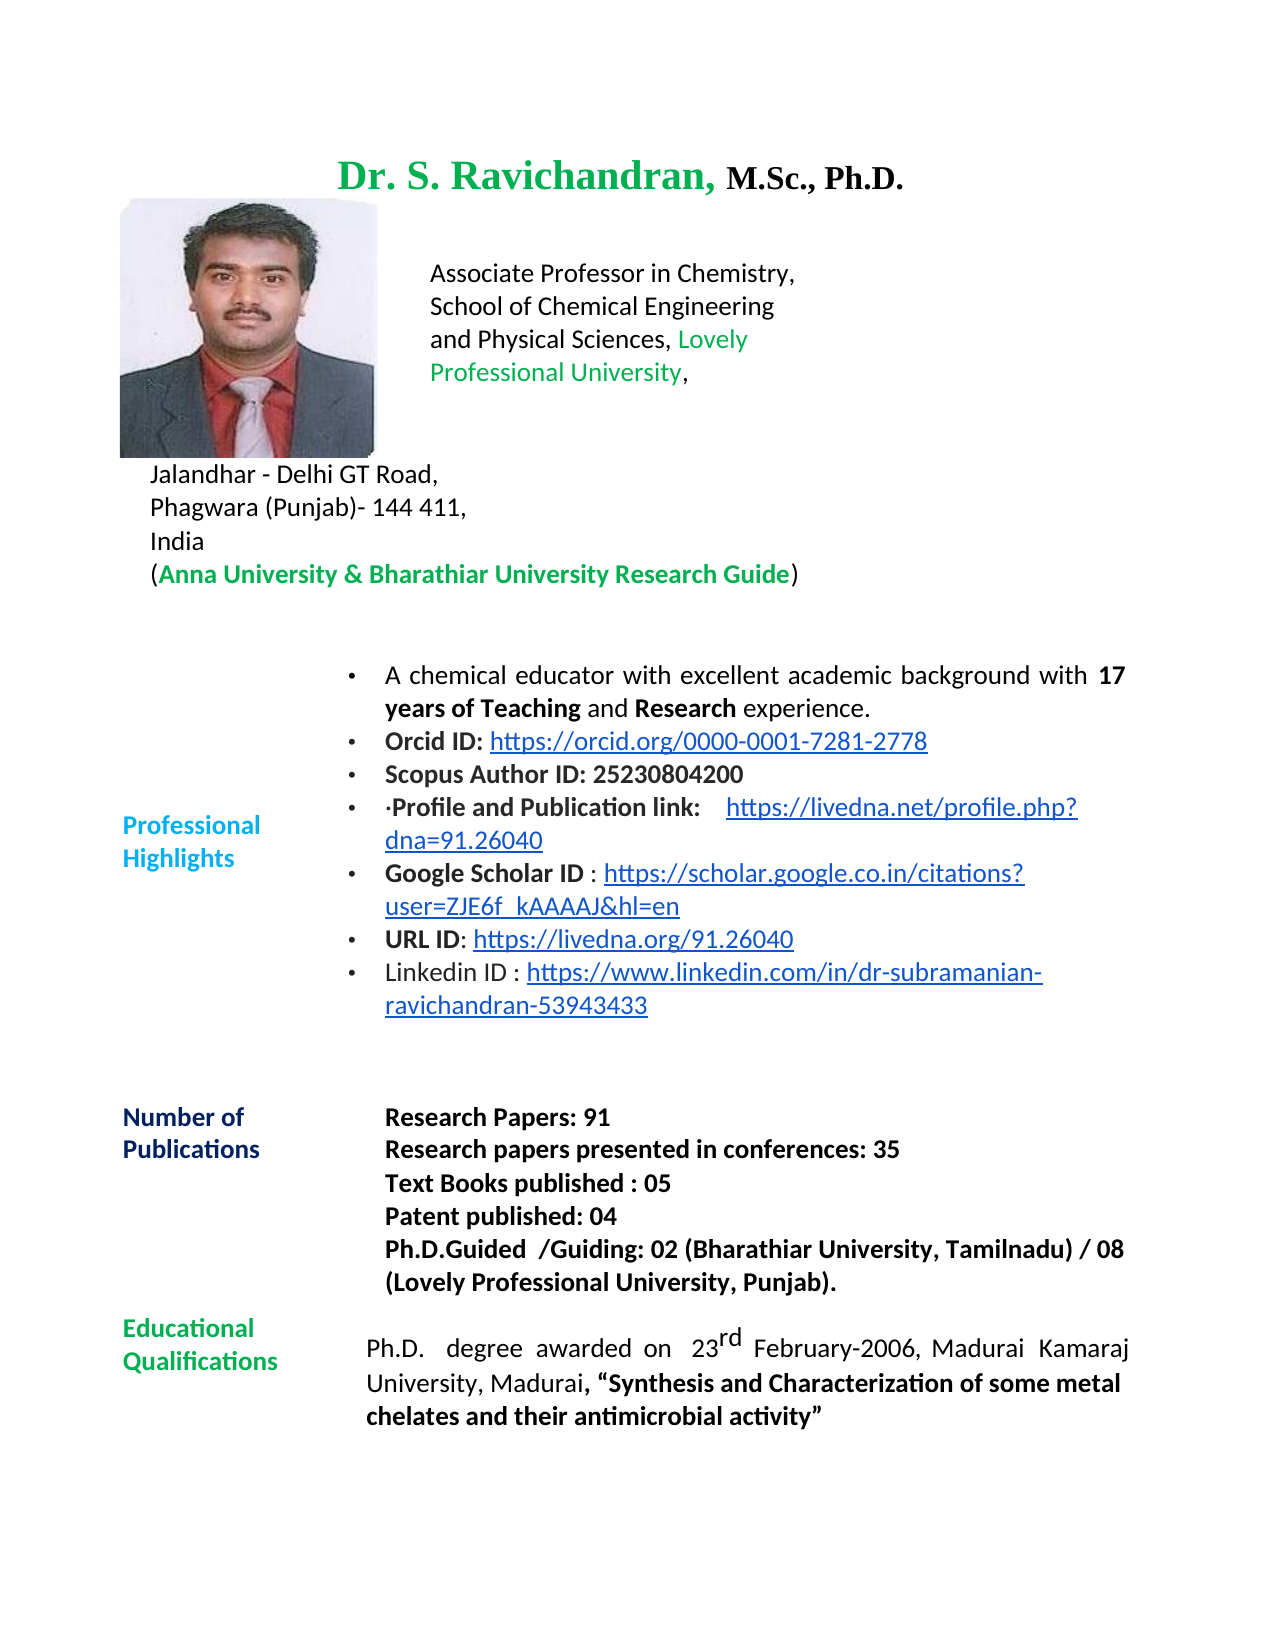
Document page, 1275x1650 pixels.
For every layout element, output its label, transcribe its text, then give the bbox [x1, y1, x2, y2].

text Dr. S. Ravichandran, M.Sc., Ph.D. [337, 150, 1158, 198]
text School of Chemical Engineering and Physical Sciences, Lovely Professional University, [378, 289, 806, 388]
table_header Professional Highlights [102, 658, 324, 1083]
table_cell Research Papers: 91 Research papers presented in conferences: 35 Text Books published : 05 Patent published: 04 Ph.D.Guided /Guiding: 02 (Bharathiar University, Tamilnadu) / 08 (Lovely Professional University, Punjab). [324, 1083, 1146, 1298]
table_cell Number of Publications [102, 1083, 324, 1298]
picture [119, 198, 378, 458]
text Jalandhar - Delhi GT Road, Phagwara (Punjab)- 144 411, India [150, 388, 494, 557]
table_cell Educational Qualifications [102, 1298, 324, 1454]
text Associate Professor in Chemistry, [378, 256, 1158, 289]
table_cell Ph.D. degree awarded on 23rd February-2006, Madurai Kamaraj University, Madurai, “Synthesis and Characterization of some metal chelates and their antimicrobial activity” [324, 1298, 1146, 1454]
table_header A chemical educator with excellent academic background with 17 years of Teaching and Research experience. Orcid ID: https://orcid.org/0000-0001-7281-2778 Scopus Author ID: 25230804200 ·Profile and Publication link: https://livedna.net/profile.php?dna=91.26040 Google Scholar ID : https://scholar.google.co.in/citations?user=ZJE6f_kAAAAJ&hl=en URL ID: https://livedna.org/91.26040 Linkedin ID : https://www.linkedin.com/in/dr-subramanian-ravichandran-53943433 [324, 658, 1146, 1083]
subtitle (Anna University & Bharathiar University Research Guide) [150, 558, 1158, 591]
